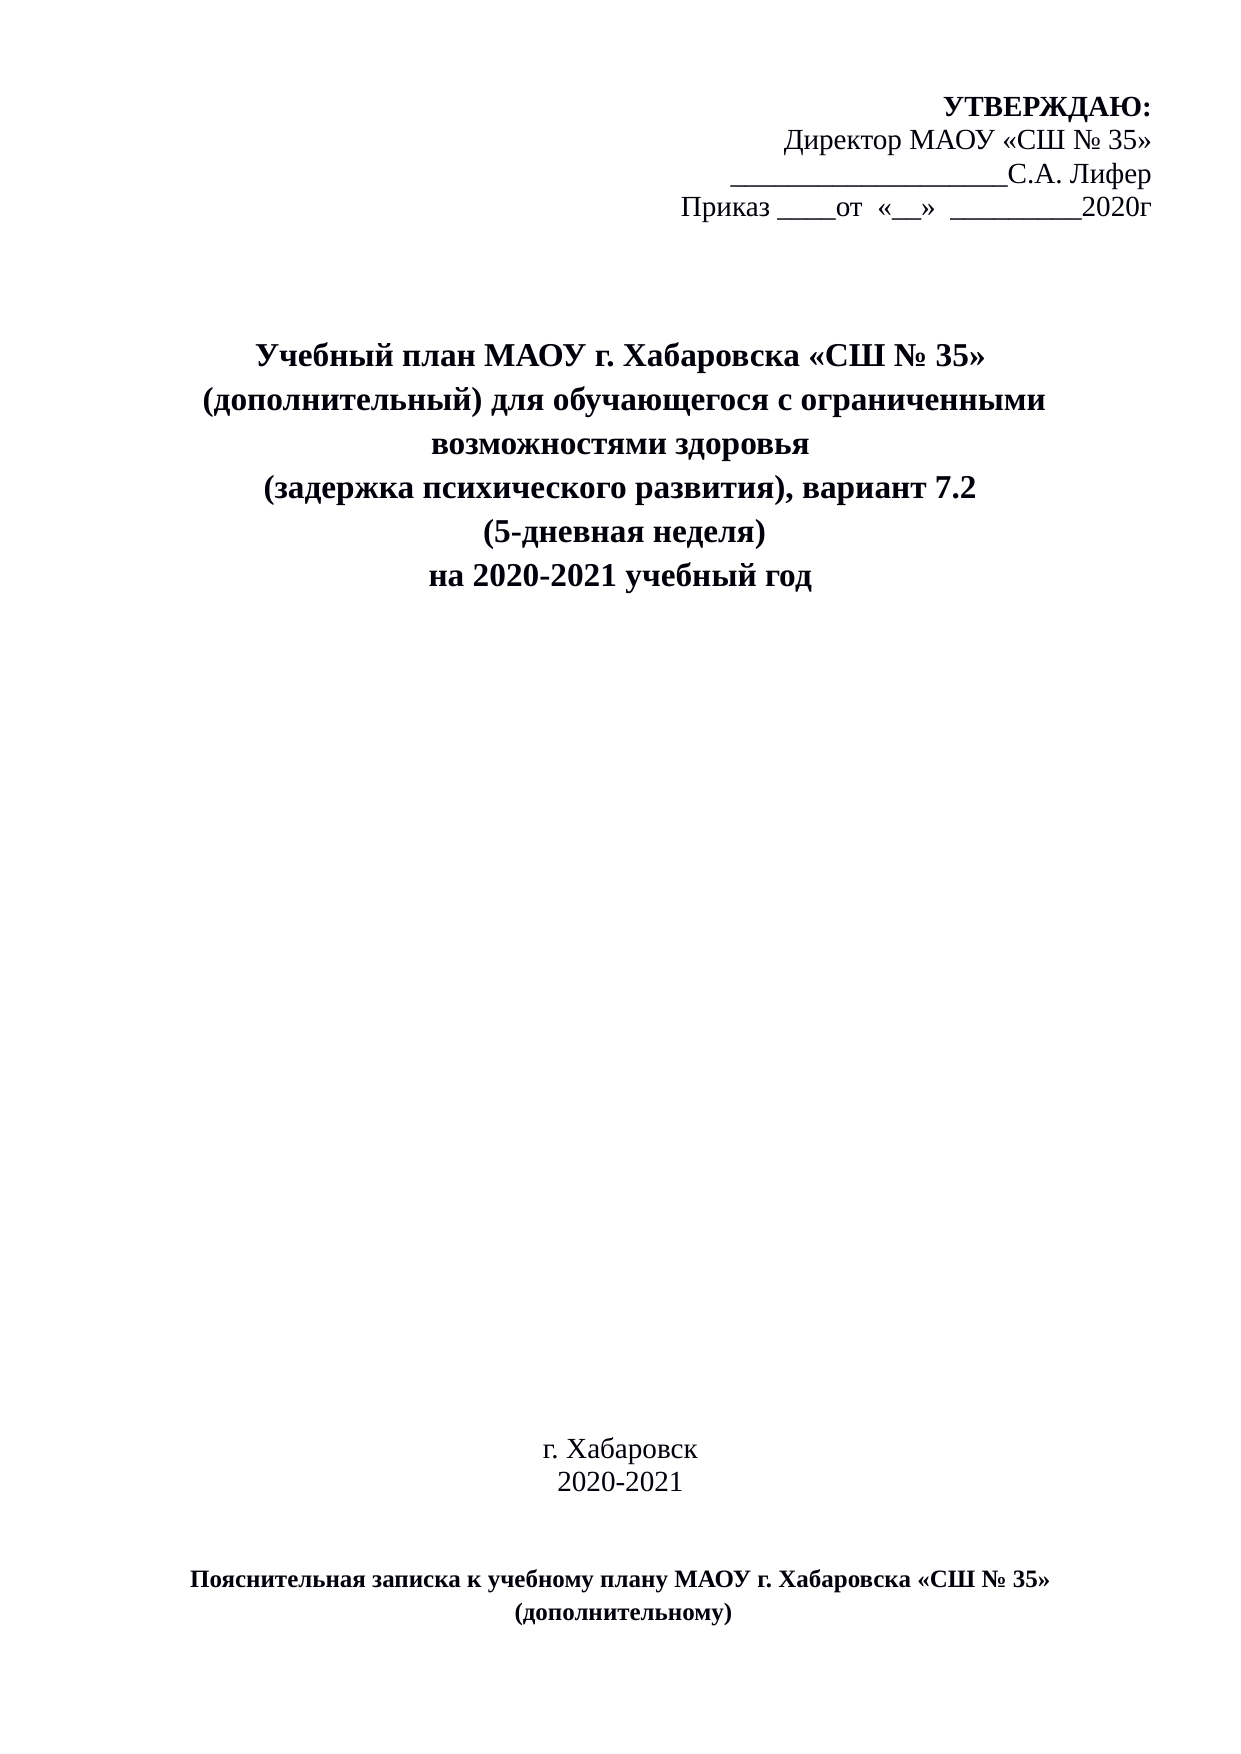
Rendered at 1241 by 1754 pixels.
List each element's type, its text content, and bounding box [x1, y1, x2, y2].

text (дополнительному) [89, 1597, 1152, 1626]
text Директор МАОУ «СШ № 35» ___________________С.А. Лифер [89, 122, 1152, 189]
text Пояснительная записка к учебному плану МАОУ г. Хабаровска «СШ № 35» [89, 1564, 1152, 1593]
text Приказ ____от «__» _________2020г [89, 189, 1152, 223]
text 2020-2021 [89, 1464, 1152, 1498]
text (5-дневная неделя) [89, 511, 1152, 550]
text г. Хабаровск [89, 1431, 1152, 1464]
text на 2020-2021 учебный год [89, 556, 1152, 594]
text УТВЕРЖДАЮ: [89, 89, 1152, 122]
text (задержка психического развития), вариант 7.2 [89, 467, 1152, 506]
text (дополнительный) для обучающегося с ограниченными возможностями здоровья [89, 379, 1152, 462]
text Учебный план МАОУ г. Хабаровска «СШ № 35» [89, 335, 1152, 373]
